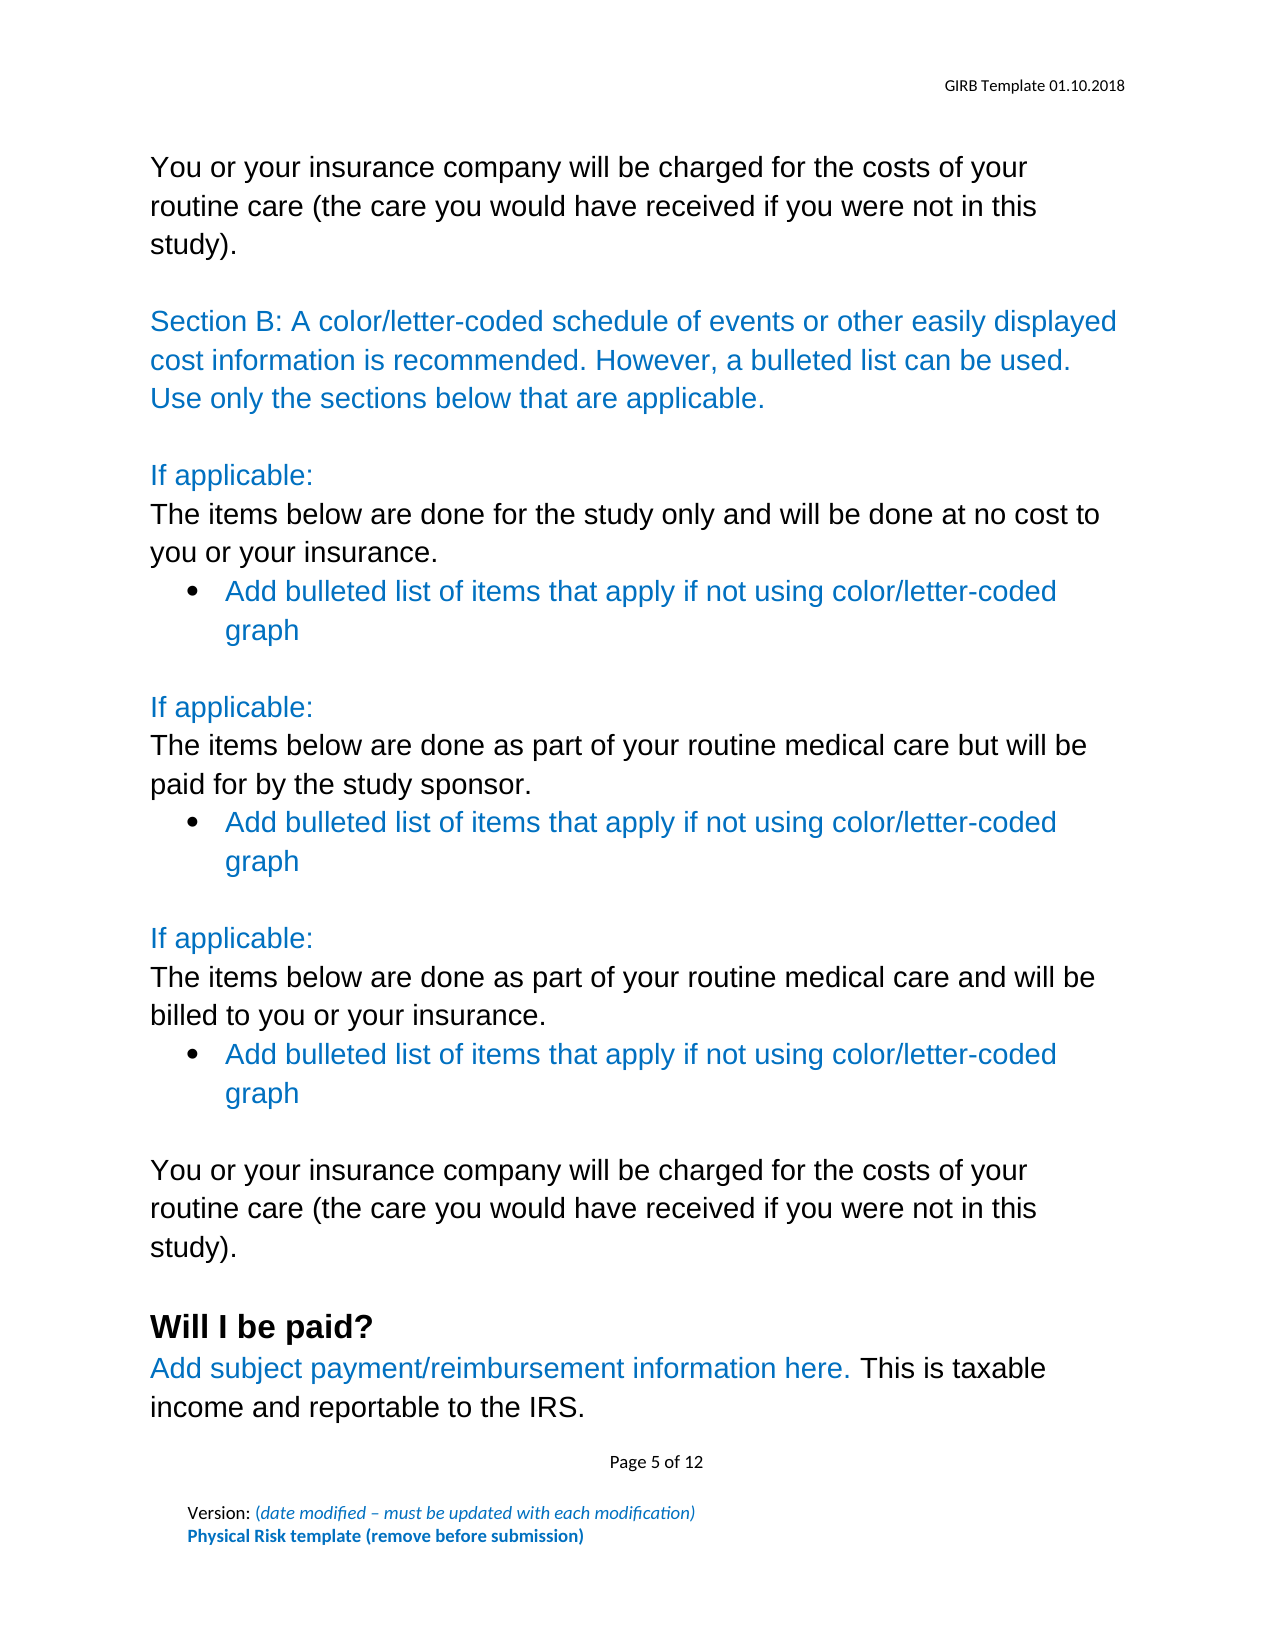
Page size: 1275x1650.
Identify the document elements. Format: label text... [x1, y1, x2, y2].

text Add subject payment/reimbursement information here. This is taxable income and reportable to the IRS. [150, 1351, 1125, 1423]
text If applicable: [150, 458, 1125, 492]
list Add bulleted list of items that apply if not using color/letter-coded graph [187, 1037, 1125, 1109]
text The items below are done as part of your routine medical care and will be billed to you or your insurance. [150, 960, 1125, 1032]
text The items below are done for the study only and will be done at no cost to you or your insurance. [150, 497, 1125, 569]
text Will I be paid? [150, 1307, 1125, 1345]
text If applicable: [150, 690, 1125, 723]
text Section B: A color/letter-coded schedule of events or other easily displayed cost information is recommended. However, a bulleted list can be used. Use only the sections below that are applicable. [150, 304, 1125, 415]
text You or your insurance company will be charged for the costs of your routine care (the care you would have received if you were not in this study). [150, 1153, 1125, 1263]
text If applicable: [150, 921, 1125, 955]
list Add bulleted list of items that apply if not using color/letter-coded graph [187, 805, 1125, 878]
list Add bulleted list of items that apply if not using color/letter-coded graph [187, 574, 1125, 646]
text The items below are done as part of your routine medical care but will be paid for by the study sponsor. [150, 728, 1125, 800]
text You or your insurance company will be charged for the costs of your routine care (the care you would have received if you were not in this study). [150, 150, 1125, 261]
